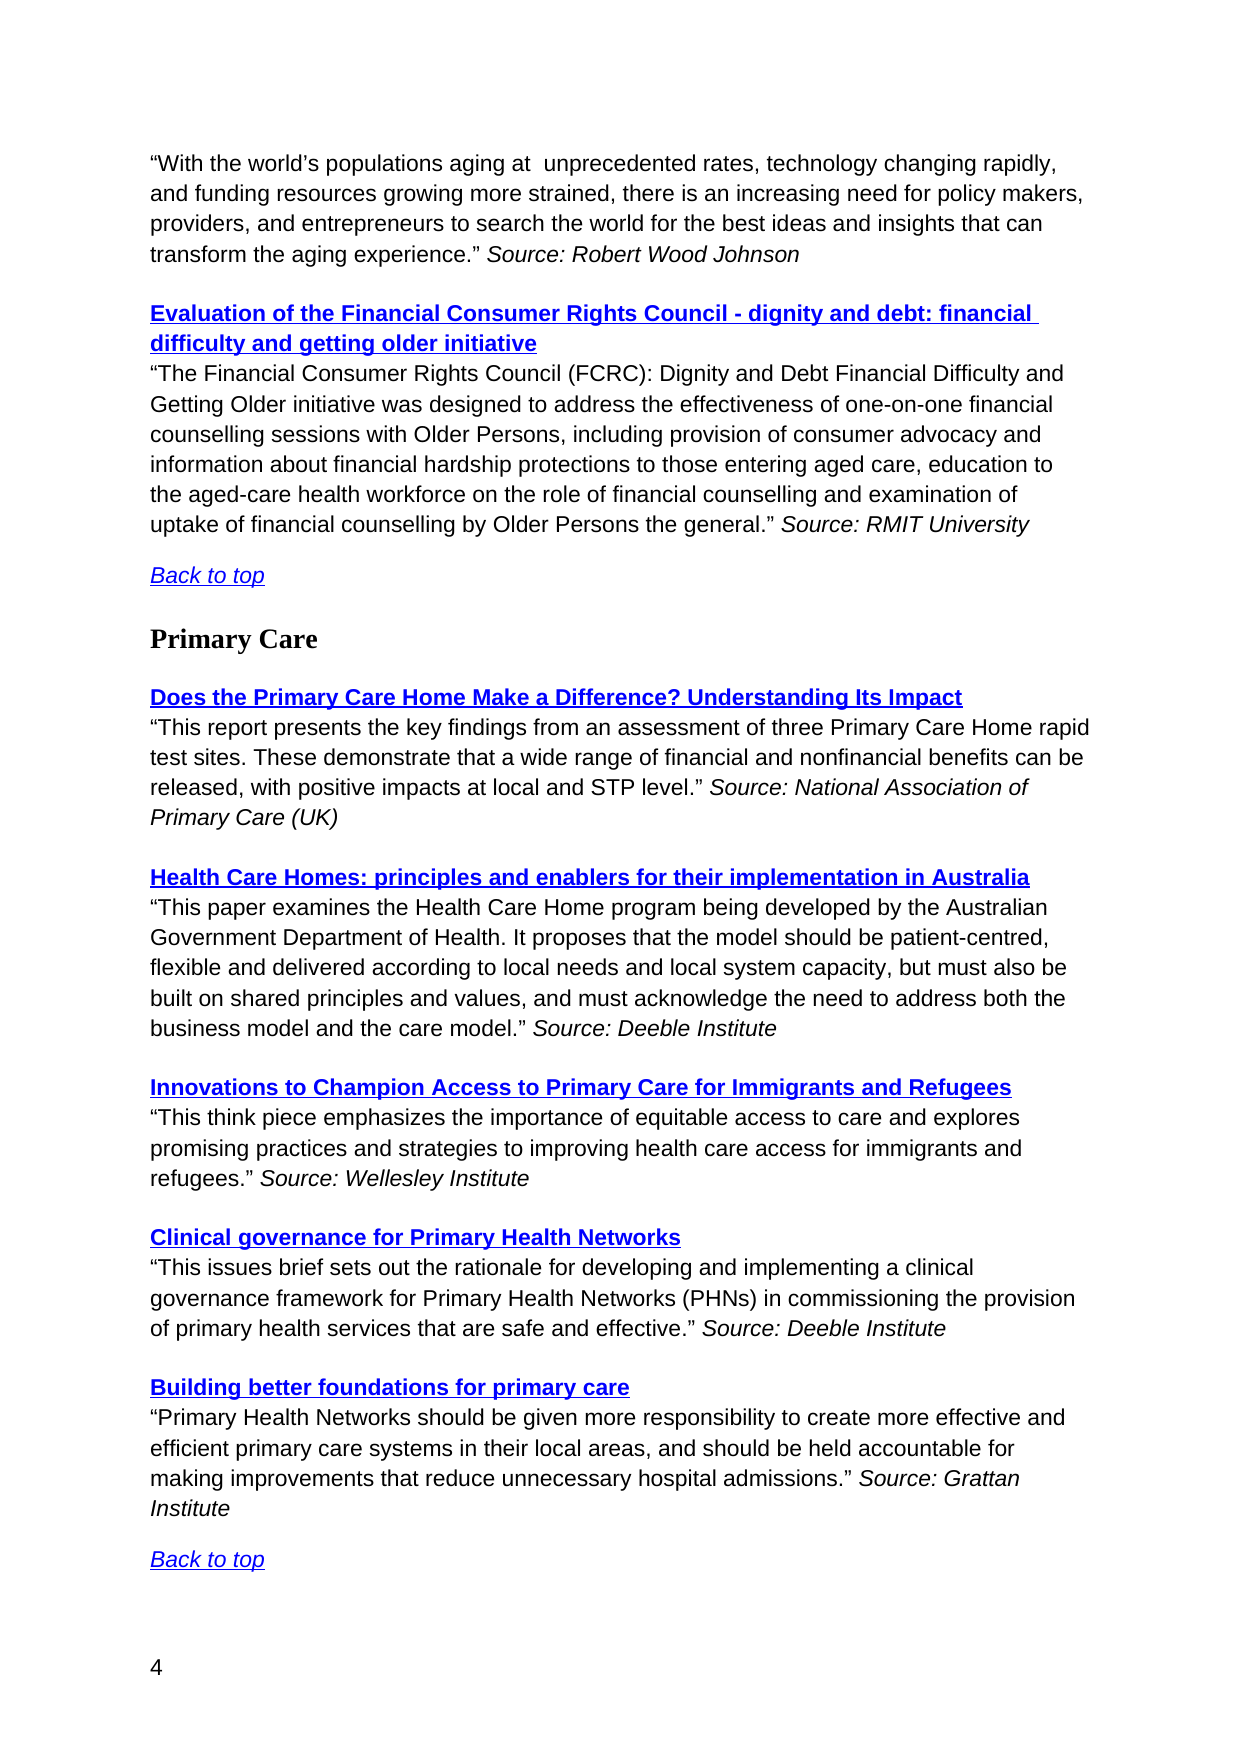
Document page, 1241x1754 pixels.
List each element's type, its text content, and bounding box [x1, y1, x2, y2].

subtitle Health Care Homes: principles and enablers for their implementation in Australia [150, 864, 1090, 890]
subtitle Building better foundations for primary care [150, 1374, 1090, 1400]
text Back to top [150, 1546, 1090, 1572]
text “Primary Health Networks should be given more responsibility to create more effective and efficient primary care systems in their local areas, and should be held accountable for making improvements that reduce unnecessary hospital admissions.” Source: Grattan Institute [150, 1404, 1090, 1521]
text “This think piece emphasizes the importance of equitable access to care and explores promising practices and strategies to improving health care access for immigrants and refugees.” Source: Wellesley Institute [150, 1104, 1090, 1191]
text “This report presents the key findings from an assessment of three Primary Care Home rapid test sites. These demonstrate that a wide range of financial and nonfinancial benefits can be released, with positive impacts at local and STP level.” Source: National Association of Primary Care (UK) [150, 714, 1090, 831]
subtitle Primary Care [150, 622, 1090, 654]
text “With the world’s populations aging at unprecedented rates, technology changing rapidly, and funding resources growing more strained, there is an increasing need for policy makers, providers, and entrepreneurs to search the world for the best ideas and insights that can transform the aging experience.” Source: Robert Wood Johnson [150, 150, 1090, 267]
subtitle Innovations to Champion Access to Primary Care for Immigrants and Refugees [150, 1074, 1090, 1100]
text Back to top [150, 562, 1090, 589]
text “This paper examines the Health Care Home program being developed by the Australian Government Department of Health. It proposes that the model should be patient-centred, flexible and delivered according to local needs and local system capacity, but must also be built on shared principles and values, and must acknowledge the need to address both the business model and the care model.” Source: Deeble Institute [150, 894, 1090, 1041]
text “The Financial Consumer Rights Council (FCRC): Dignity and Debt Financial Difficulty and Getting Older initiative was designed to address the effectiveness of one-on-one financial counselling sessions with Older Persons, including provision of consumer advocacy and information about financial hardship protections to those entering aged care, education to the aged-care health workforce on the role of financial counselling and examination of uptake of financial counselling by Older Persons the general.” Source: RMIT University [150, 360, 1090, 538]
subtitle Evaluation of the Financial Consumer Rights Council - dignity and debt: financial difficulty and getting older initiative [150, 300, 1090, 357]
subtitle Does the Primary Care Home Make a Difference? Understanding Its Impact [150, 683, 1090, 710]
text “This issues brief sets out the rationale for developing and implementing a clinical governance framework for Primary Health Networks (PHNs) in commissioning the provision of primary health services that are safe and effective.” Source: Deeble Institute [150, 1254, 1090, 1341]
subtitle Clinical governance for Primary Health Networks [150, 1224, 1090, 1250]
